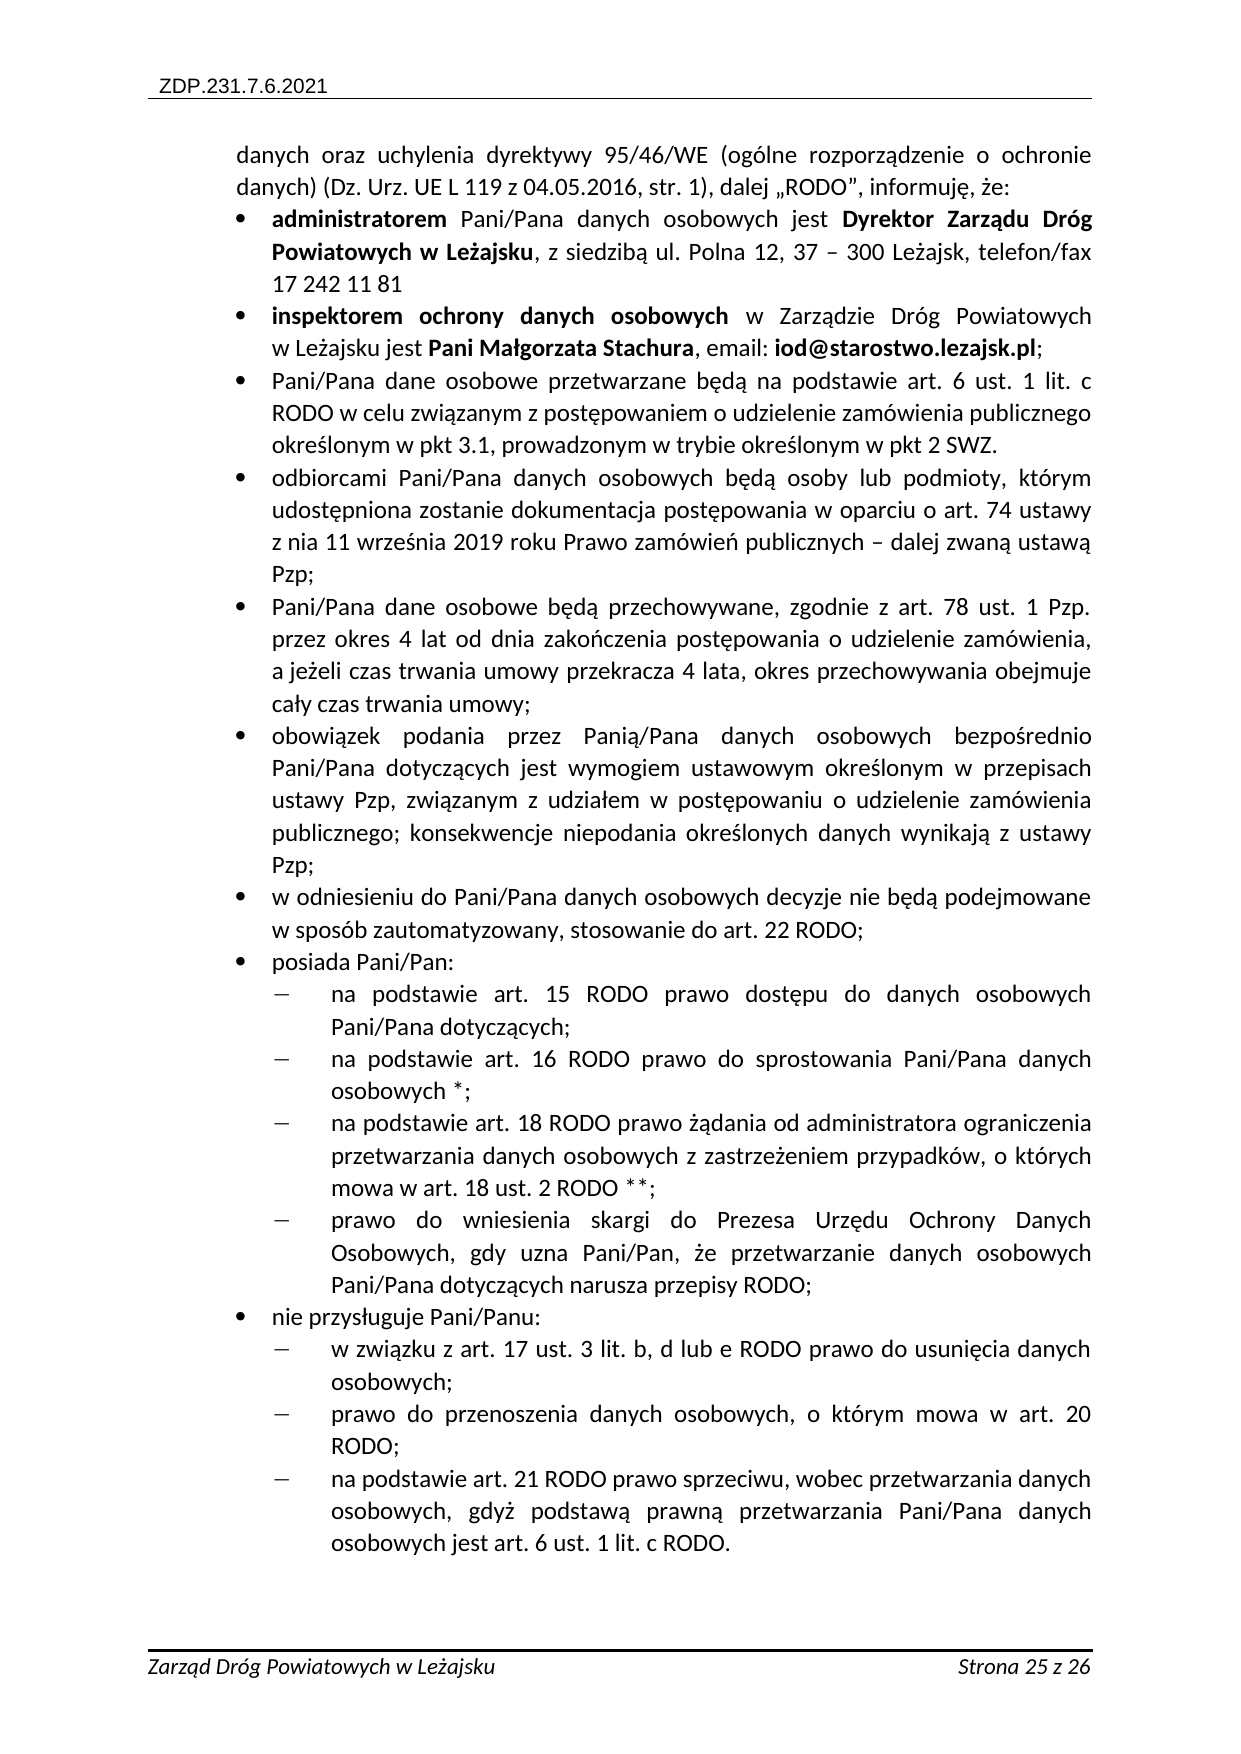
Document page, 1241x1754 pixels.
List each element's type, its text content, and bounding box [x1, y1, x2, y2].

list w związku z art. 17 ust. 3 lit. b, d lub e RODO prawo do usunięcia danych osobowych; [272, 1333, 1093, 1396]
list inspektorem ochrony danych osobowych w Zarządzie Dróg Powiatowych w Leżajsku jest Pani Małgorzata Stachura, email: iod@starostwo.lezajsk.pl; [236, 300, 1093, 363]
list posiada Pani/Pan: [236, 946, 1093, 977]
list nie przysługuje Pani/Panu: [236, 1301, 1093, 1332]
list obowiązek podania przez Panią/Pana danych osobowych bezpośrednio Pani/Pana dotyczących jest wymogiem ustawowym określonym w przepisach ustawy Pzp, związanym z udziałem w postępowaniu o udzielenie zamówienia publicznego; konsekwencje niepodania określonych danych wynikają z ustawy Pzp; [236, 720, 1093, 880]
list na podstawie art. 16 RODO prawo do sprostowania Pani/Pana danych osobowych *; [272, 1043, 1093, 1106]
list Pani/Pana dane osobowe będą przechowywane, zgodnie z art. 78 ust. 1 Pzp. przez okres 4 lat od dnia zakończenia postępowania o udzielenie zamówienia, a jeżeli czas trwania umowy przekracza 4 lata, okres przechowywania obejmuje cały czas trwania umowy; [236, 591, 1093, 718]
list na podstawie art. 21 RODO prawo sprzeciwu, wobec przetwarzania danych osobowych, gdyż podstawą prawną przetwarzania Pani/Pana danych osobowych jest art. 6 ust. 1 lit. c RODO. [272, 1463, 1093, 1558]
list na podstawie art. 15 RODO prawo dostępu do danych osobowych Pani/Pana dotyczących; [272, 978, 1093, 1041]
list administratorem Pani/Pana danych osobowych jest Dyrektor Zarządu Dróg Powiatowych w Leżajsku, z siedzibą ul. Polna 12, 37 – 300 Leżajsk, telefon/fax 17 242 11 81 [236, 203, 1093, 298]
list na podstawie art. 18 RODO prawo żądania od administratora ograniczenia przetwarzania danych osobowych z zastrzeżeniem przypadków, o których mowa w art. 18 ust. 2 RODO **; [272, 1107, 1093, 1203]
list prawo do wniesienia skargi do Prezesa Urzędu Ochrony Danych Osobowych, gdy uzna Pani/Pan, że przetwarzanie danych osobowych Pani/Pana dotyczących narusza przepisy RODO; [272, 1204, 1093, 1299]
list odbiorcami Pani/Pana danych osobowych będą osoby lub podmioty, którym udostępniona zostanie dokumentacja postępowania w oparciu o art. 74 ustawy z nia 11 września 2019 roku Prawo zamówień publicznych – dalej zwaną ustawą Pzp; [236, 462, 1093, 589]
list w odniesieniu do Pani/Pana danych osobowych decyzje nie będą podejmowane w sposób zautomatyzowany, stosowanie do art. 22 RODO; [236, 881, 1093, 944]
list Pani/Pana dane osobowe przetwarzane będą na podstawie art. 6 ust. 1 lit. c RODO w celu związanym z postępowaniem o udzielenie zamówienia publicznego określonym w pkt 3.1, prowadzonym w trybie określonym w pkt 2 SWZ. [236, 365, 1093, 460]
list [236, 139, 1093, 202]
list prawo do przenoszenia danych osobowych, o którym mowa w art. 20 RODO; [272, 1398, 1093, 1461]
